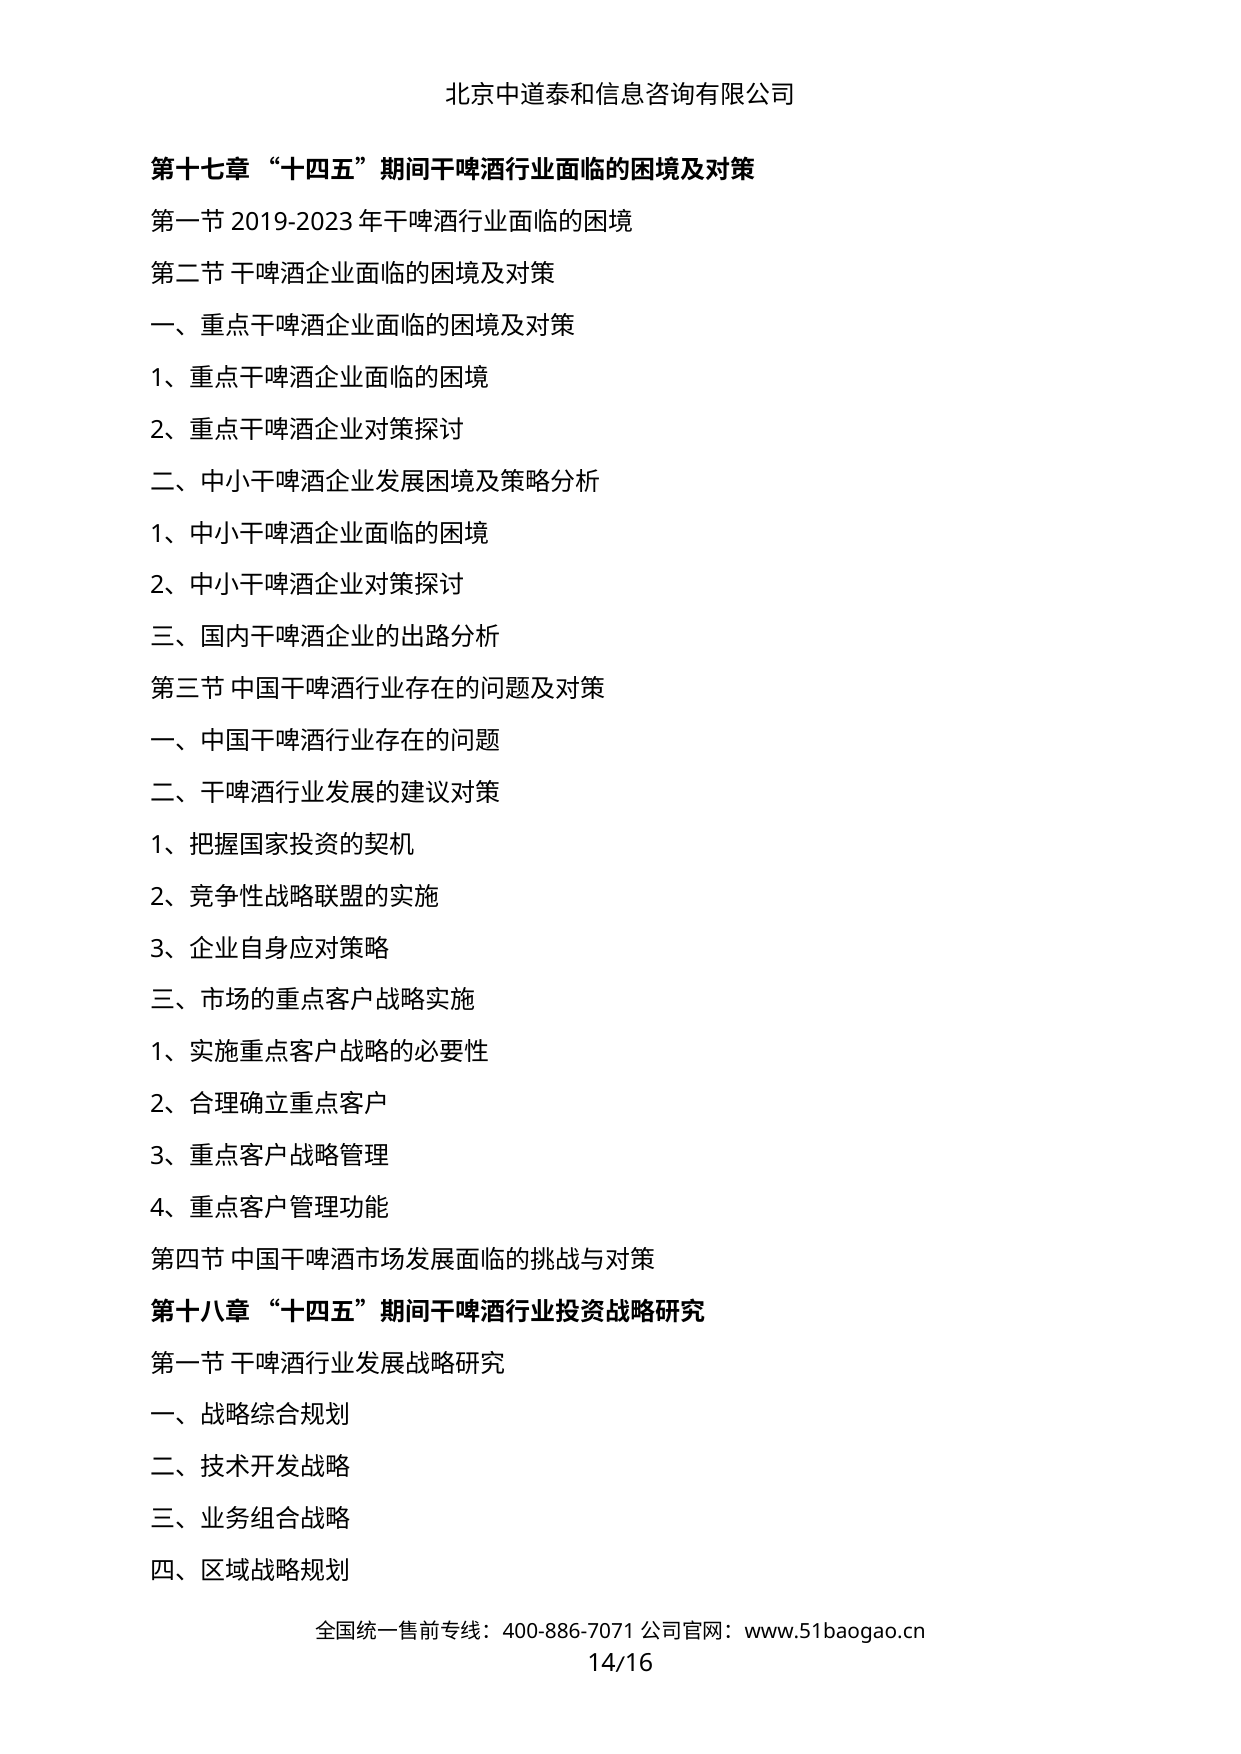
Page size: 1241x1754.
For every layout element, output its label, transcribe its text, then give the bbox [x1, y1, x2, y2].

text 第一节 2019-2023年干啤酒行业面临的困境 [150, 202, 1090, 238]
text 3、重点客户战略管理 [150, 1136, 1090, 1172]
text 二、技术开发战略 [150, 1447, 1090, 1483]
text 1、重点干啤酒企业面临的困境 [150, 357, 1090, 394]
text 第四节 中国干啤酒市场发展面临的挑战与对策 [150, 1239, 1090, 1276]
text 3、企业自身应对策略 [150, 928, 1090, 964]
text 第三节 中国干啤酒行业存在的问题及对策 [150, 669, 1090, 705]
text 三、国内干啤酒企业的出路分析 [150, 617, 1090, 653]
text 二、中小干啤酒企业发展困境及策略分析 [150, 461, 1090, 497]
text 一、战略综合规划 [150, 1395, 1090, 1431]
text 4、重点客户管理功能 [150, 1187, 1090, 1224]
text 一、中国干啤酒行业存在的问题 [150, 721, 1090, 757]
text 三、业务组合战略 [150, 1499, 1090, 1535]
text 2、合理确立重点客户 [150, 1084, 1090, 1120]
text 二、干啤酒行业发展的建议对策 [150, 772, 1090, 809]
text 第一节 干啤酒行业发展战略研究 [150, 1343, 1090, 1379]
text 第十八章 “十四五”期间干啤酒行业投资战略研究 [150, 1291, 1090, 1327]
text 四、区域战略规划 [150, 1551, 1090, 1587]
text 第十七章 “十四五”期间干啤酒行业面临的困境及对策 [150, 150, 1090, 186]
text 一、重点干啤酒企业面临的困境及对策 [150, 306, 1090, 342]
text 三、市场的重点客户战略实施 [150, 980, 1090, 1016]
text 1、中小干啤酒企业面临的困境 [150, 513, 1090, 549]
text 1、把握国家投资的契机 [150, 824, 1090, 861]
text 2、重点干啤酒企业对策探讨 [150, 409, 1090, 446]
text 第二节 干啤酒企业面临的困境及对策 [150, 254, 1090, 290]
text 1、实施重点客户战略的必要性 [150, 1032, 1090, 1068]
text 2、中小干啤酒企业对策探讨 [150, 565, 1090, 601]
text 2、竞争性战略联盟的实施 [150, 876, 1090, 912]
